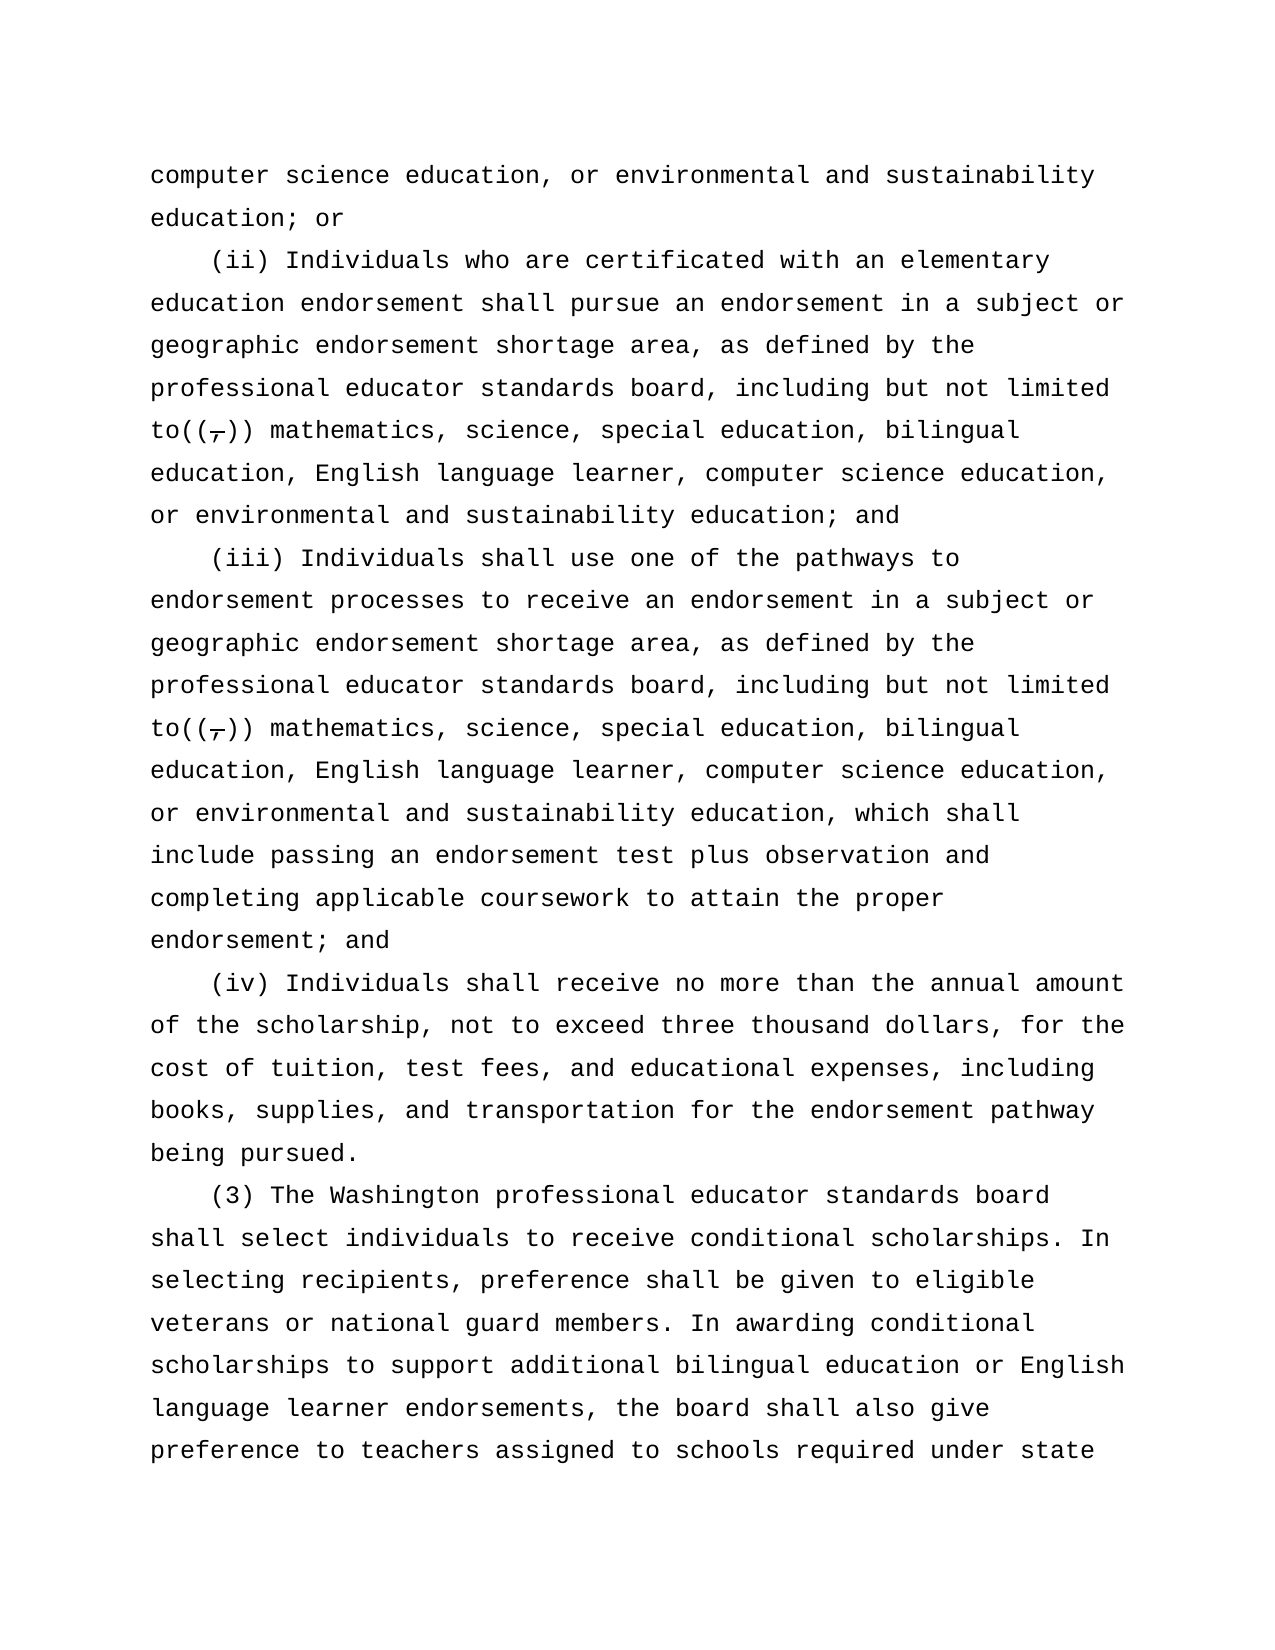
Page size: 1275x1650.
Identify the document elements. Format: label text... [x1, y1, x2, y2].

text (iv) Individuals shall receive no more than the annual amount of the scholarship, not to exceed three thousand dollars, for the cost of tuition, test fees, and educational expenses, including books, supplies, and transportation for the endorsement pathway being pursued. [150, 957, 1125, 1170]
text (ii) Individuals who are certificated with an elementary education endorsement shall pursue an endorsement in a subject or geographic endorsement shortage area, as defined by the professional educator standards board, including but not limited to((,)) mathematics, science, special education, bilingual education, English language learner, computer science education, or environmental and sustainability education; and [150, 235, 1125, 532]
text (iii) Individuals shall use one of the pathways to endorsement processes to receive an endorsement in a subject or geographic endorsement shortage area, as defined by the professional educator standards board, including but not limited to((,)) mathematics, science, special education, bilingual education, English language learner, computer science education, or environmental and sustainability education, which shall include passing an endorsement test plus observation and completing applicable coursework to attain the proper endorsement; and [150, 532, 1125, 957]
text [150, 150, 1125, 235]
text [150, 1170, 1125, 1467]
